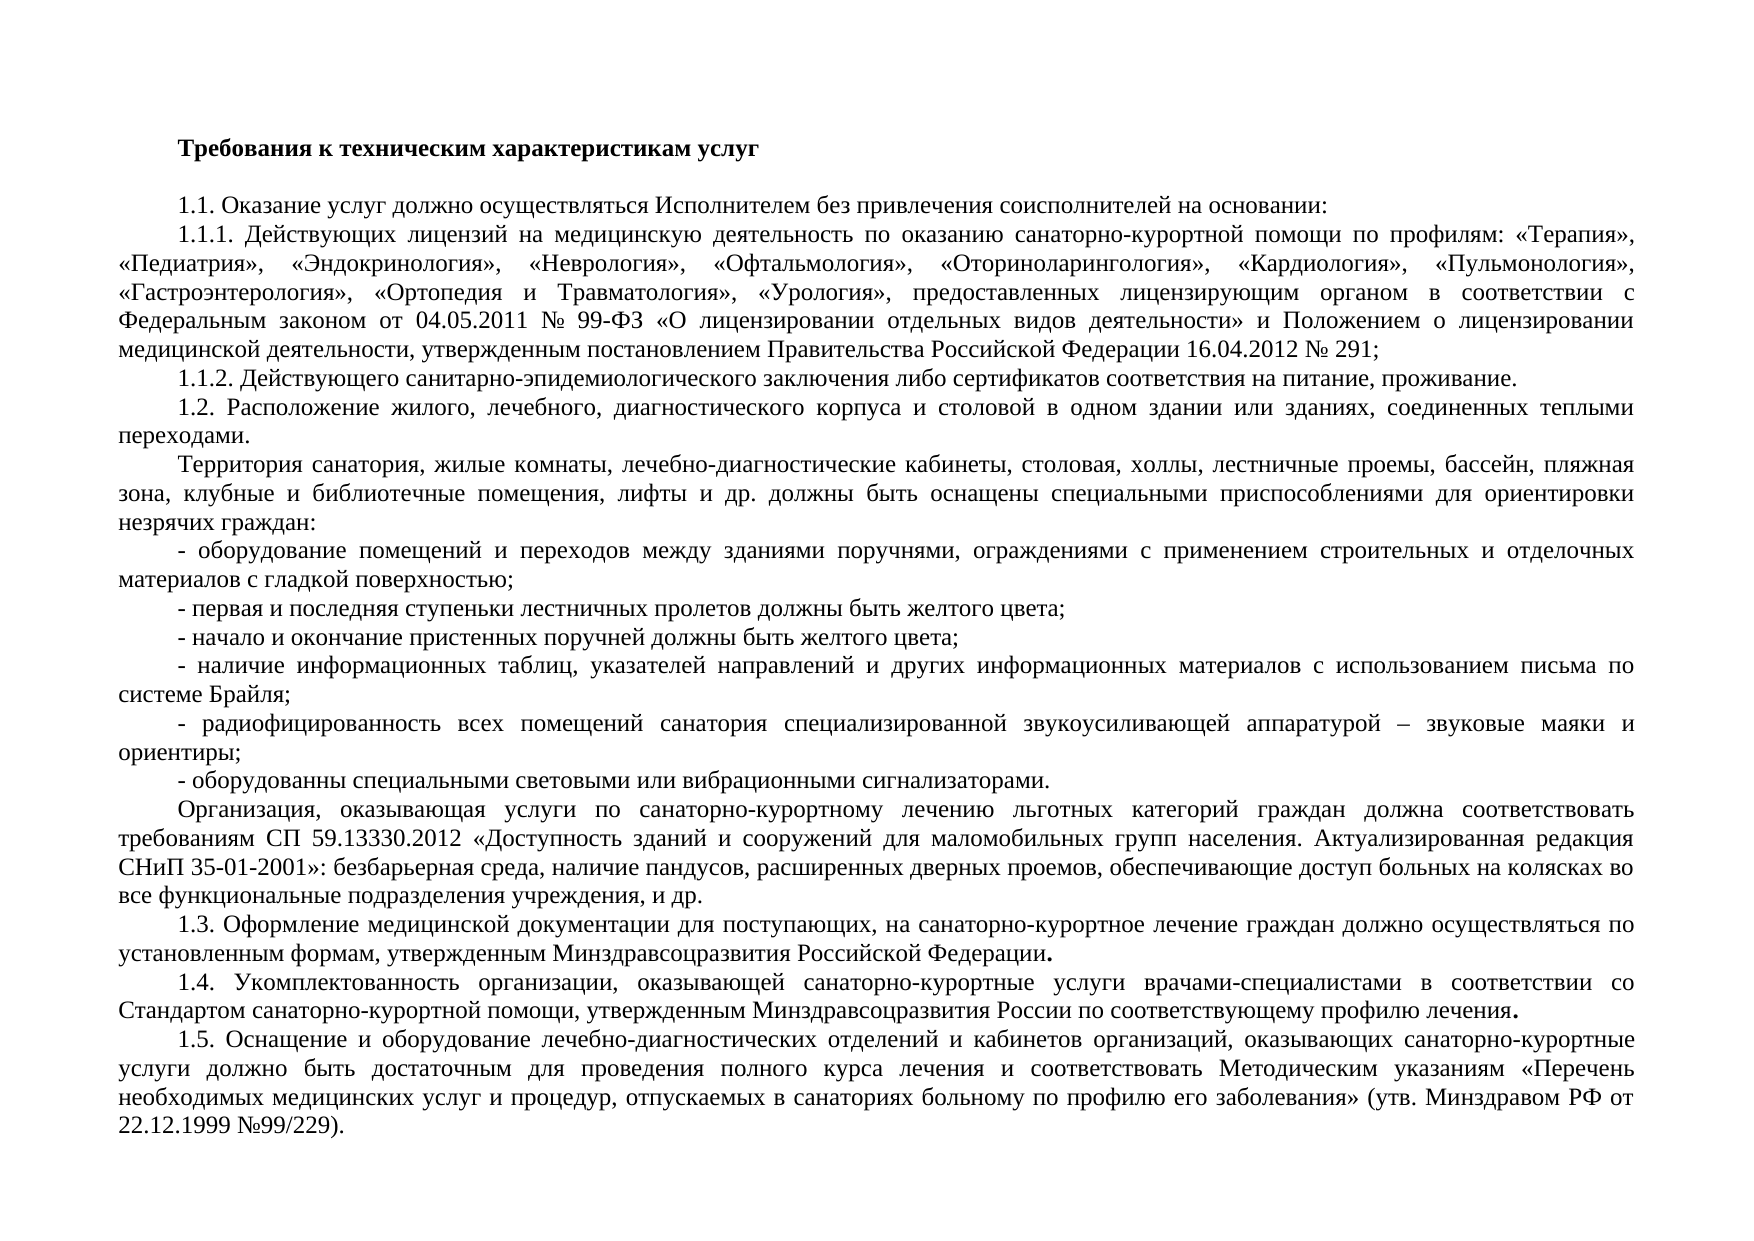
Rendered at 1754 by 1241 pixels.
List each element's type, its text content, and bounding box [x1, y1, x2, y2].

text Организация, оказывающая услуги по санаторно-курортному лечению льготных категорий граждан должна соответствовать требованиям СП 59.13330.2012 «Доступность зданий и сооружений для маломобильных групп населения. Актуализированная редакция СНиП 35-01-2001»: безбарьерная среда, наличие пандусов, расширенных дверных проемов, обеспечивающие доступ больных на колясках во все функциональные подразделения учреждения, и др. [118, 794, 1636, 909]
text - начало и окончание пристенных поручней должны быть желтого цвета; [118, 622, 1636, 650]
text - первая и последняя ступеньки лестничных пролетов должны быть желтого цвета; [118, 593, 1636, 622]
text - оборудованны специальными световыми или вибрационными сигнализаторами. [118, 765, 1636, 794]
text - радиофицированность всех помещений санатория специализированной звукоусиливающей аппаратурой – звуковые маяки и ориентиры; [118, 708, 1636, 765]
text - оборудование помещений и переходов между зданиями поручнями, ограждениями с применением строительных и отделочных материалов с гладкой поверхностью; [118, 535, 1636, 593]
text 1.1.2. Действующего санитарно-эпидемиологического заключения либо сертификатов соответствия на питание, проживание. [118, 363, 1636, 392]
text Требования к техническим характеристикам услуг [118, 133, 1636, 162]
text 1.2. Расположение жилого, лечебного, диагностического корпуса и столовой в одном здании или зданиях, соединенных теплыми переходами. [118, 392, 1636, 449]
text 1.1. Оказание услуг должно осуществляться Исполнителем без привлечения соисполнителей на основании: [118, 190, 1636, 219]
text - наличие информационных таблиц, указателей направлений и других информационных материалов с использованием письма по системе Брайля; [118, 650, 1636, 708]
text 1.5. Оснащение и оборудование лечебно-диагностических отделений и кабинетов организаций, оказывающих санаторно-курортные услуги должно быть достаточным для проведения полного курса лечения и соответствовать Методическим указаниям «Перечень необходимых медицинских услуг и процедур, отпускаемых в санаториях больному по профилю его заболевания» (утв. Минздравом РФ от 22.12.1999 №99/229). [118, 1024, 1636, 1139]
text Территория санатория, жилые комнаты, лечебно-диагностические кабинеты, столовая, холлы, лестничные проемы, бассейн, пляжная зона, клубные и библиотечные помещения, лифты и др. должны быть оснащены специальными приспособлениями для ориентировки незрячих граждан: [118, 449, 1636, 535]
text 1.4. Укомплектованность организации, оказывающей санаторно-курортные услуги врачами-специалистами в соответствии со Стандартом санаторно-курортной помощи, утвержденным Минздравсоцразвития России по соответствующему профилю лечения. [118, 967, 1636, 1024]
text 1.3. Оформление медицинской документации для поступающих, на санаторно-курортное лечение граждан должно осуществляться по установленным формам, утвержденным Минздравсоцразвития Российской Федерации. [118, 909, 1636, 967]
text 1.1.1. Действующих лицензий на медицинскую деятельность по оказанию санаторно-курортной помощи по профилям: «Терапия», «Педиатрия», «Эндокринология», «Неврология», «Офтальмология», «Оториноларингология», «Кардиология», «Пульмонология», «Гастроэнтерология», «Ортопедия и Травматология», «Урология», предоставленных лицензирующим органом в соответствии с Федеральным законом от 04.05.2011 № 99-ФЗ «О лицензировании отдельных видов деятельности» и Положением о лицензировании медицинской деятельности, утвержденным постановлением Правительства Российской Федерации 16.04.2012 № 291; [118, 219, 1636, 363]
